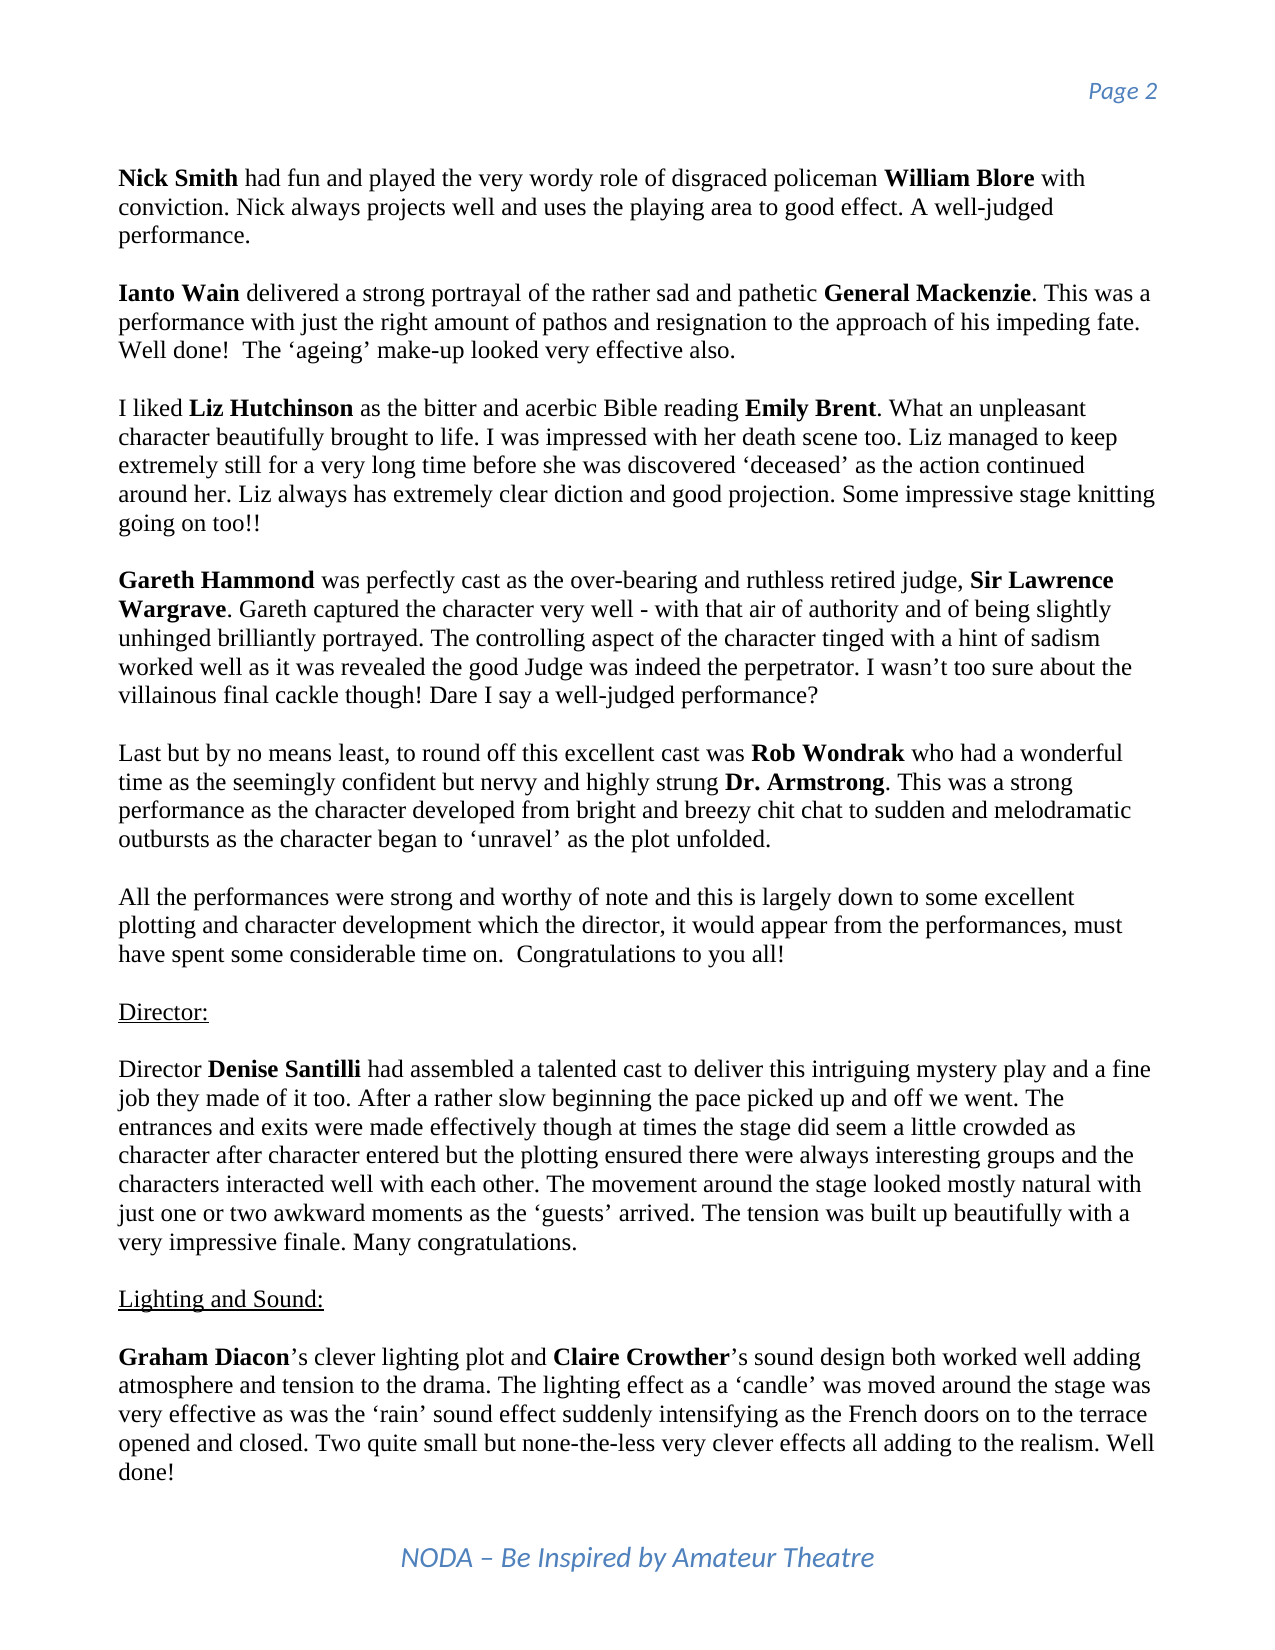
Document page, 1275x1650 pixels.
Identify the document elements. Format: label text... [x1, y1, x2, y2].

text All the performances were strong and worthy of note and this is largely down to some excellent plotting and character development which the director, it would appear from the performances, must have spent some considerable time on. Congratulations to you all! [118, 882, 1157, 968]
text Graham Diacon’s clever lighting plot and Claire Crowther’s sound design both worked well adding atmosphere and tension to the drama. The lighting effect as a ‘candle’ was moved around the stage was very effective as was the ‘rain’ sound effect suddenly intensifying as the French doors on to the terrace opened and closed. Two quite small but none-the-less very clever effects all adding to the realism. Well done! [118, 1342, 1157, 1486]
text I liked Liz Hutchinson as the bitter and acerbic Bible reading Emily Brent. What an unpleasant character beautifully brought to life. I was impressed with her death scene too. Liz managed to keep extremely still for a very long time before she was discovered ‘deceased’ as the action continued around her. Liz always has extremely clear diction and good projection. Some impressive stage knitting going on too!! [118, 393, 1157, 537]
text Lighting and Sound: [118, 1284, 1157, 1313]
text Director: [118, 997, 1157, 1026]
text Nick Smith had fun and played the very wordy role of disgraced policeman William Blore with conviction. Nick always projects well and uses the playing area to good effect. A well-judged performance. [118, 163, 1157, 249]
text Director Denise Santilli had assembled a talented cast to deliver this intriguing mystery play and a fine job they made of it too. After a rather slow beginning the pace picked up and off we went. The entrances and exits were made effectively though at times the stage did seem a little crowded as character after character entered but the plotting ensured there were always interesting groups and the characters interacted well with each other. The movement around the stage looked mostly natural with just one or two awkward moments as the ‘guests’ arrived. The tension was built up beautifully with a very impressive finale. Many congratulations. [118, 1054, 1157, 1256]
text Ianto Wain delivered a strong portrayal of the rather sad and pathetic General Mackenzie. This was a performance with just the right amount of pathos and resignation to the approach of his impeding fate. Well done! The ‘ageing’ make-up looked very effective also. [118, 278, 1157, 364]
text Last but by no means least, to round off this excellent cast was Rob Wondrak who had a wonderful time as the seemingly confident but nervy and highly strung Dr. Armstrong. This was a strong performance as the character developed from bright and breezy chit chat to sudden and melodramatic outbursts as the character began to ‘unravel’ as the plot unfolded. [118, 738, 1157, 853]
text Gareth Hammond was perfectly cast as the over-bearing and ruthless retired judge, Sir Lawrence Wargrave. Gareth captured the character very well - with that air of authority and of being slightly unhinged brilliantly portrayed. The controlling aspect of the character tinged with a hint of sadism worked well as it was revealed the good Judge was indeed the perpetrator. I wasn’t too sure about the villainous final cackle though! Dare I say a well-judged performance? [118, 566, 1157, 709]
